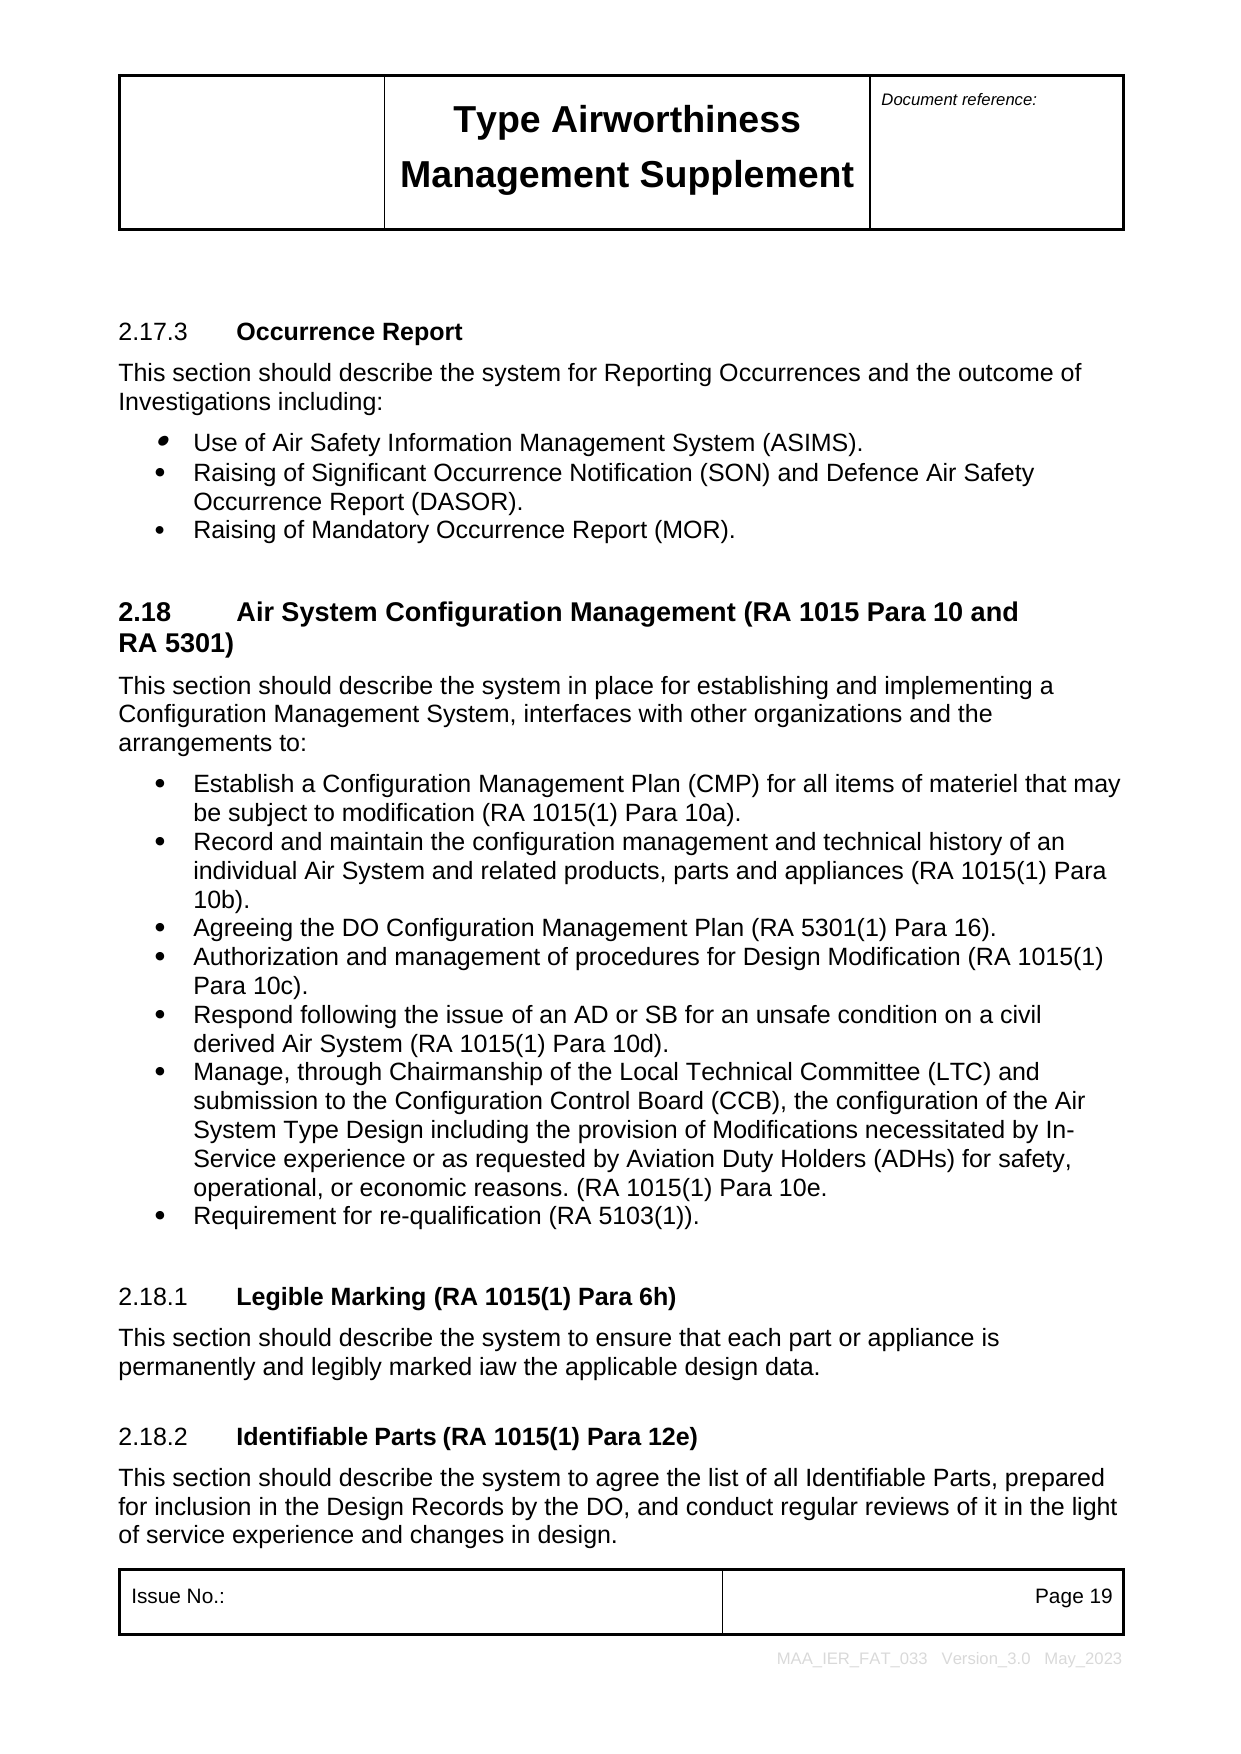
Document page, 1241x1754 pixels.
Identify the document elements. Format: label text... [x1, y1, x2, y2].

list Agreeing the DO Configuration Management Plan (RA 5301(1) Para 16). [156, 913, 1122, 942]
list Authorization and management of procedures for Design Modification (RA 1015(1) Para 10c). [156, 942, 1122, 1000]
text This section should describe the system for Reporting Occurrences and the outcome of Investigations including: [118, 358, 1122, 416]
text This section should describe the system to ensure that each part or appliance is permanently and legibly marked iaw the applicable design data. [118, 1323, 1122, 1380]
list Raising of Mandatory Occurrence Report (MOR). [156, 516, 1122, 544]
subtitle Identifiable Parts (RA 1015(1) Para 12e) [118, 1421, 1122, 1450]
list Manage, through Chairmanship of the Local Technical Committee (LTC) and submission to the Configuration Control Board (CCB), the configuration of the Air System Type Design including the provision of Modifications necessitated by In-Service experience or as requested by Aviation Duty Holders (ADHs) for safety, operational, or economic reasons. (RA 1015(1) Para 10e. [156, 1057, 1122, 1201]
list Respond following the issue of an AD or SB for an unsafe condition on a civil derived Air System (RA 1015(1) Para 10d). [156, 1000, 1122, 1057]
text This section should describe the system in place for establishing and implementing a Configuration Management System, interfaces with other organizations and the arrangements to: [118, 671, 1122, 757]
subtitle Legible Marking (RA 1015(1) Para 6h) [118, 1281, 1122, 1310]
list Raising of Significant Occurrence Notification (SON) and Defence Air Safety Occurrence Report (DASOR). [156, 458, 1122, 516]
list Use of Air Safety Information Management System (ASIMS). [156, 428, 1122, 458]
list Requirement for re-qualification (RA 5103(1)). [156, 1201, 1122, 1230]
subtitle Air System Configuration Management (RA 1015 Para 10 and RA 5301) [118, 596, 1122, 658]
list Establish a Configuration Management Plan (CMP) for all items of materiel that may be subject to modification (RA 1015(1) Para 10a). [156, 769, 1122, 827]
list Record and maintain the configuration management and technical history of an individual Air System and related products, parts and appliances (RA 1015(1) Para 10b). [156, 827, 1122, 913]
text This section should describe the system to agree the list of all Identifiable Parts, prepared for inclusion in the Design Records by the DO, and conduct regular reviews of it in the light of service experience and changes in design. [118, 1463, 1122, 1549]
subtitle Occurrence Report [118, 317, 1122, 346]
